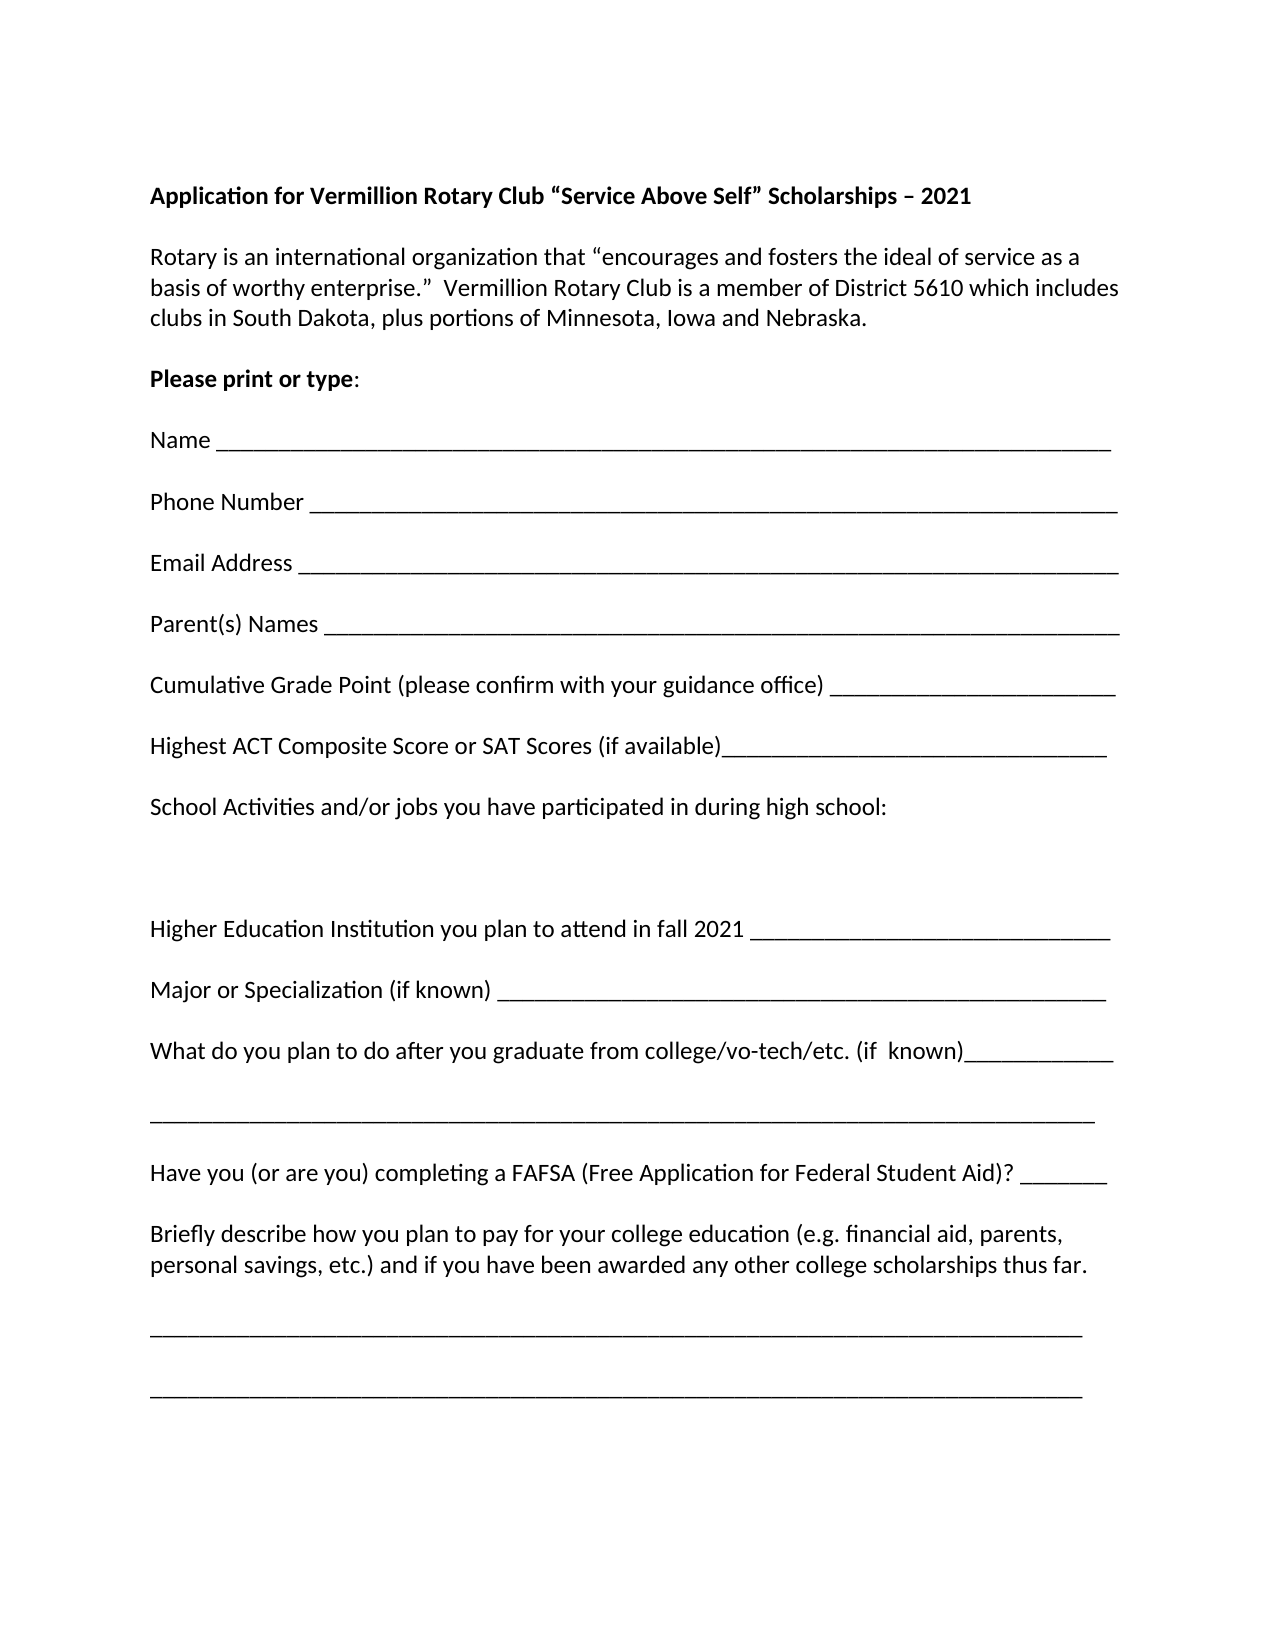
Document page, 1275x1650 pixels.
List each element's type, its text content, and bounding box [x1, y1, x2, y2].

text Email Address __________________________________________________________________ [150, 547, 1125, 577]
text Rotary is an international organization that “encourages and fosters the ideal of service as a basis of worthy enterprise.” Vermillion Rotary Club is a member of District 5610 which includes clubs in South Dakota, plus portions of Minnesota, Iowa and Nebraska. [150, 242, 1125, 333]
text Major or Specialization (if known) _________________________________________________ [150, 974, 1125, 1004]
text Please print or type: [150, 364, 1125, 394]
text Higher Education Institution you plan to attend in fall 2021 _____________________________ [150, 913, 1125, 943]
text Cumulative Grade Point (please confirm with your guidance office) _______________________ [150, 669, 1125, 699]
text School Activities and/or jobs you have participated in during high school: [150, 791, 1125, 821]
text Phone Number _________________________________________________________________ [150, 486, 1125, 516]
text Highest ACT Composite Score or SAT Scores (if available)_______________________________ [150, 730, 1125, 760]
text ____________________________________________________________________________ [150, 1096, 1125, 1127]
text Name ________________________________________________________________________ [150, 425, 1125, 455]
text What do you plan to do after you graduate from college/vo-tech/etc. (if known)____________ [150, 1035, 1125, 1066]
text Briefly describe how you plan to pay for your college education (e.g. financial aid, parents, personal savings, etc.) and if you have been awarded any other college scholarships thus far. [150, 1218, 1125, 1279]
text Have you (or are you) completing a FAFSA (Free Application for Federal Student Aid)? _______ [150, 1157, 1125, 1188]
text Application for Vermillion Rotary Club “Service Above Self” Scholarships – 2021 [150, 181, 1125, 211]
text Parent(s) Names ________________________________________________________________ [150, 608, 1125, 638]
text ___________________________________________________________________________ ___________________________________________________________________________ [150, 1310, 1125, 1401]
